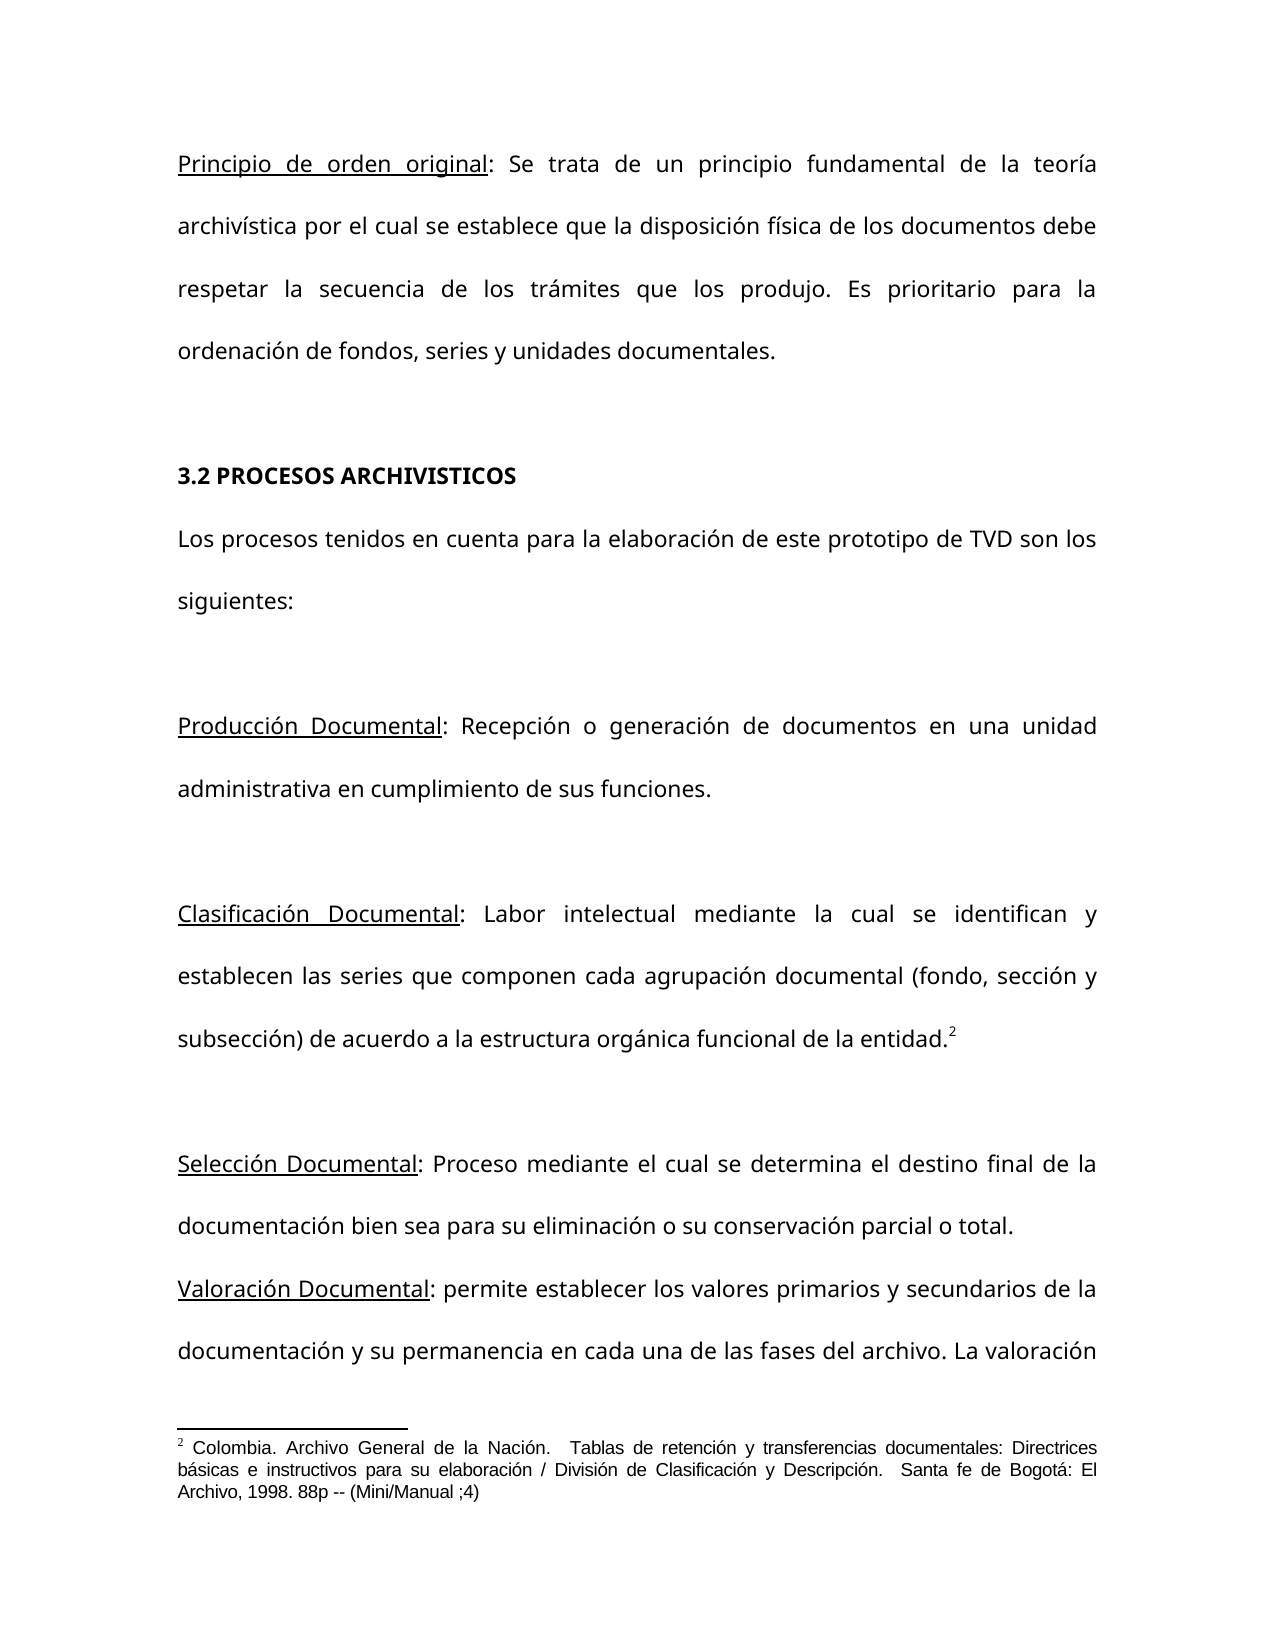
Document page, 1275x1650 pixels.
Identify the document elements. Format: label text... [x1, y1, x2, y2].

text Los procesos tenidos en cuenta para la elaboración de este prototipo de TVD son los siguientes: [177, 523, 1098, 616]
text 3.2 PROCESOS ARCHIVISTICOS [177, 460, 1116, 491]
text Principio de orden original: Se trata de un principio fundamental de la teoría archivística por el cual se establece que la disposición física de los documentos debe respetar la secuencia de los trámites que los produjo. Es prioritario para la ordenación de fondos, series y unidades documentales. [177, 148, 1098, 366]
text Selección Documental: Proceso mediante el cual se determina el destino final de la documentación bien sea para su eliminación o su conservación parcial o total. [177, 1148, 1098, 1241]
text Clasificación Documental: Labor intelectual mediante la cual se identifican y establecen las series que componen cada agrupación documental (fondo, sección y subsección) de acuerdo a la estructura orgánica funcional de la entidad. [177, 898, 1098, 1054]
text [177, 1273, 1098, 1366]
text Producción Documental: Recepción o generación de documentos en una unidad administrativa en cumplimiento de sus funciones. [177, 710, 1098, 804]
